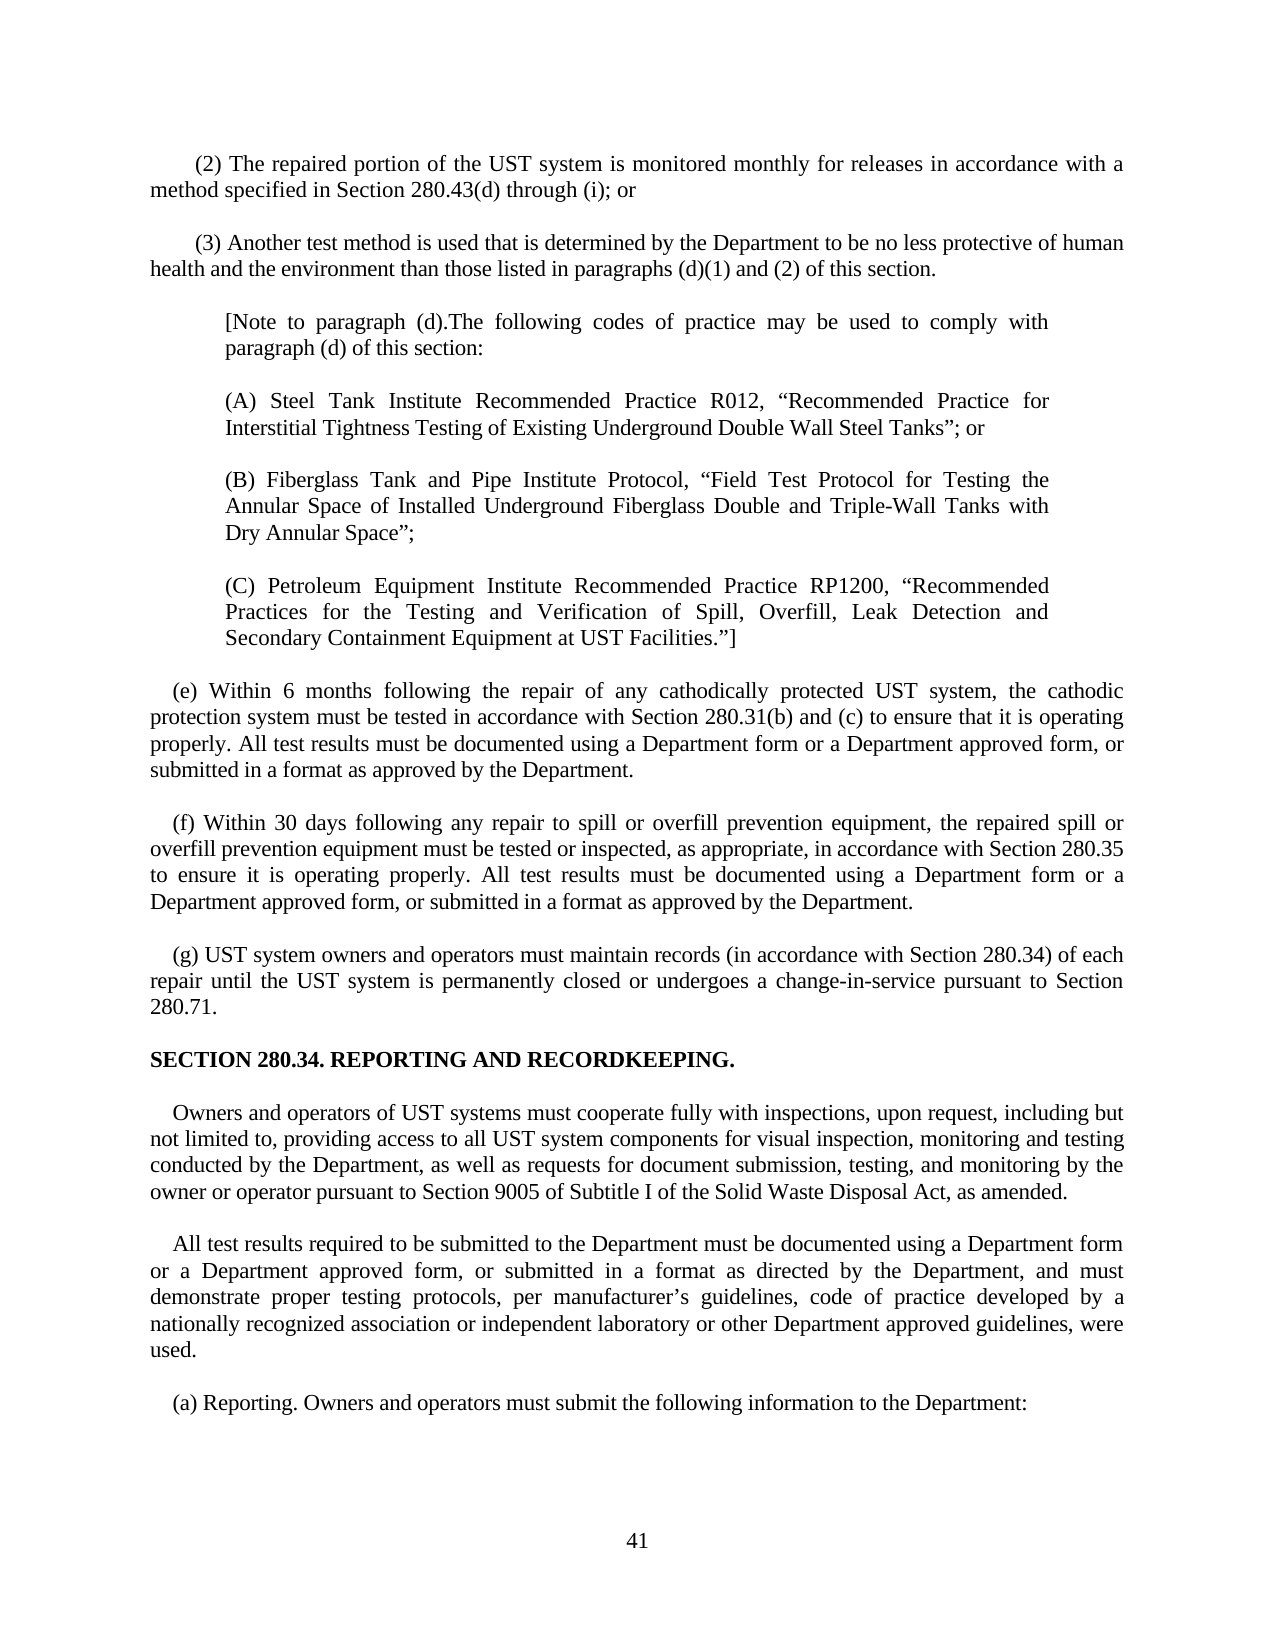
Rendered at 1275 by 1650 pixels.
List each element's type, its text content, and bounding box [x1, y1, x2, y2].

text (g) UST system owners and operators must maintain records (in accordance with Section 280.34) of each repair until the UST system is permanently closed or undergoes a change-in-service pursuant to Section 280.71. [150, 941, 1125, 1020]
text (B) Fiberglass Tank and Pipe Institute Protocol, “Field Test Protocol for Testing the Annular Space of Installed Underground Fiberglass Double and Triple-Wall Tanks with Dry Annular Space”; [225, 466, 1050, 545]
text (2) The repaired portion of the UST system is monitored monthly for releases in accordance with a method specified in Section 280.43(d) through (i); or [150, 150, 1125, 203]
text (3) Another test method is used that is determined by the Department to be no less protective of human health and the environment than those listed in paragraphs (d)(1) and (2) of this section. [150, 229, 1125, 282]
text All test results required to be submitted to the Department must be documented using a Department form or a Department approved form, or submitted in a format as directed by the Department, and must demonstrate proper testing protocols, per manufacturer’s guidelines, code of practice developed by a nationally recognized association or independent laboratory or other Department approved guidelines, were used. [150, 1231, 1125, 1362]
text Owners and operators of UST systems must cooperate fully with inspections, upon request, including but not limited to, providing access to all UST system components for visual inspection, monitoring and testing conducted by the Department, as well as requests for document submission, testing, and monitoring by the owner or operator pursuant to Section 9005 of Subtitle I of the Solid Waste Disposal Act, as amended. [150, 1099, 1125, 1204]
text (e) Within 6 months following the repair of any cathodically protected UST system, the cathodic protection system must be tested in accordance with Section 280.31(b) and (c) to ensure that it is operating properly. All test results must be documented using a Department form or a Department approved form, or submitted in a format as approved by the Department. [150, 677, 1125, 782]
text [Note to paragraph (d).The following codes of practice may be used to comply with paragraph (d) of this section: [225, 308, 1050, 361]
text SECTION 280.34. REPORTING AND RECORDKEEPING. [150, 1046, 1125, 1072]
text (A) Steel Tank Institute Recommended Practice R012, “Recommended Practice for Interstitial Tightness Testing of Existing Underground Double Wall Steel Tanks”; or [225, 387, 1050, 440]
text (C) Petroleum Equipment Institute Recommended Practice RP1200, “Recommended Practices for the Testing and Verification of Spill, Overfill, Leak Detection and Secondary Containment Equipment at UST Facilities.”] [225, 572, 1050, 651]
text (a) Reporting. Owners and operators must submit the following information to the Department: [150, 1389, 1125, 1415]
text (f) Within 30 days following any repair to spill or overfill prevention equipment, the repaired spill or overfill prevention equipment must be tested or inspected, as appropriate, in accordance with Section 280.35 to ensure it is operating properly. All test results must be documented using a Department form or a Department approved form, or submitted in a format as approved by the Department. [150, 809, 1125, 914]
